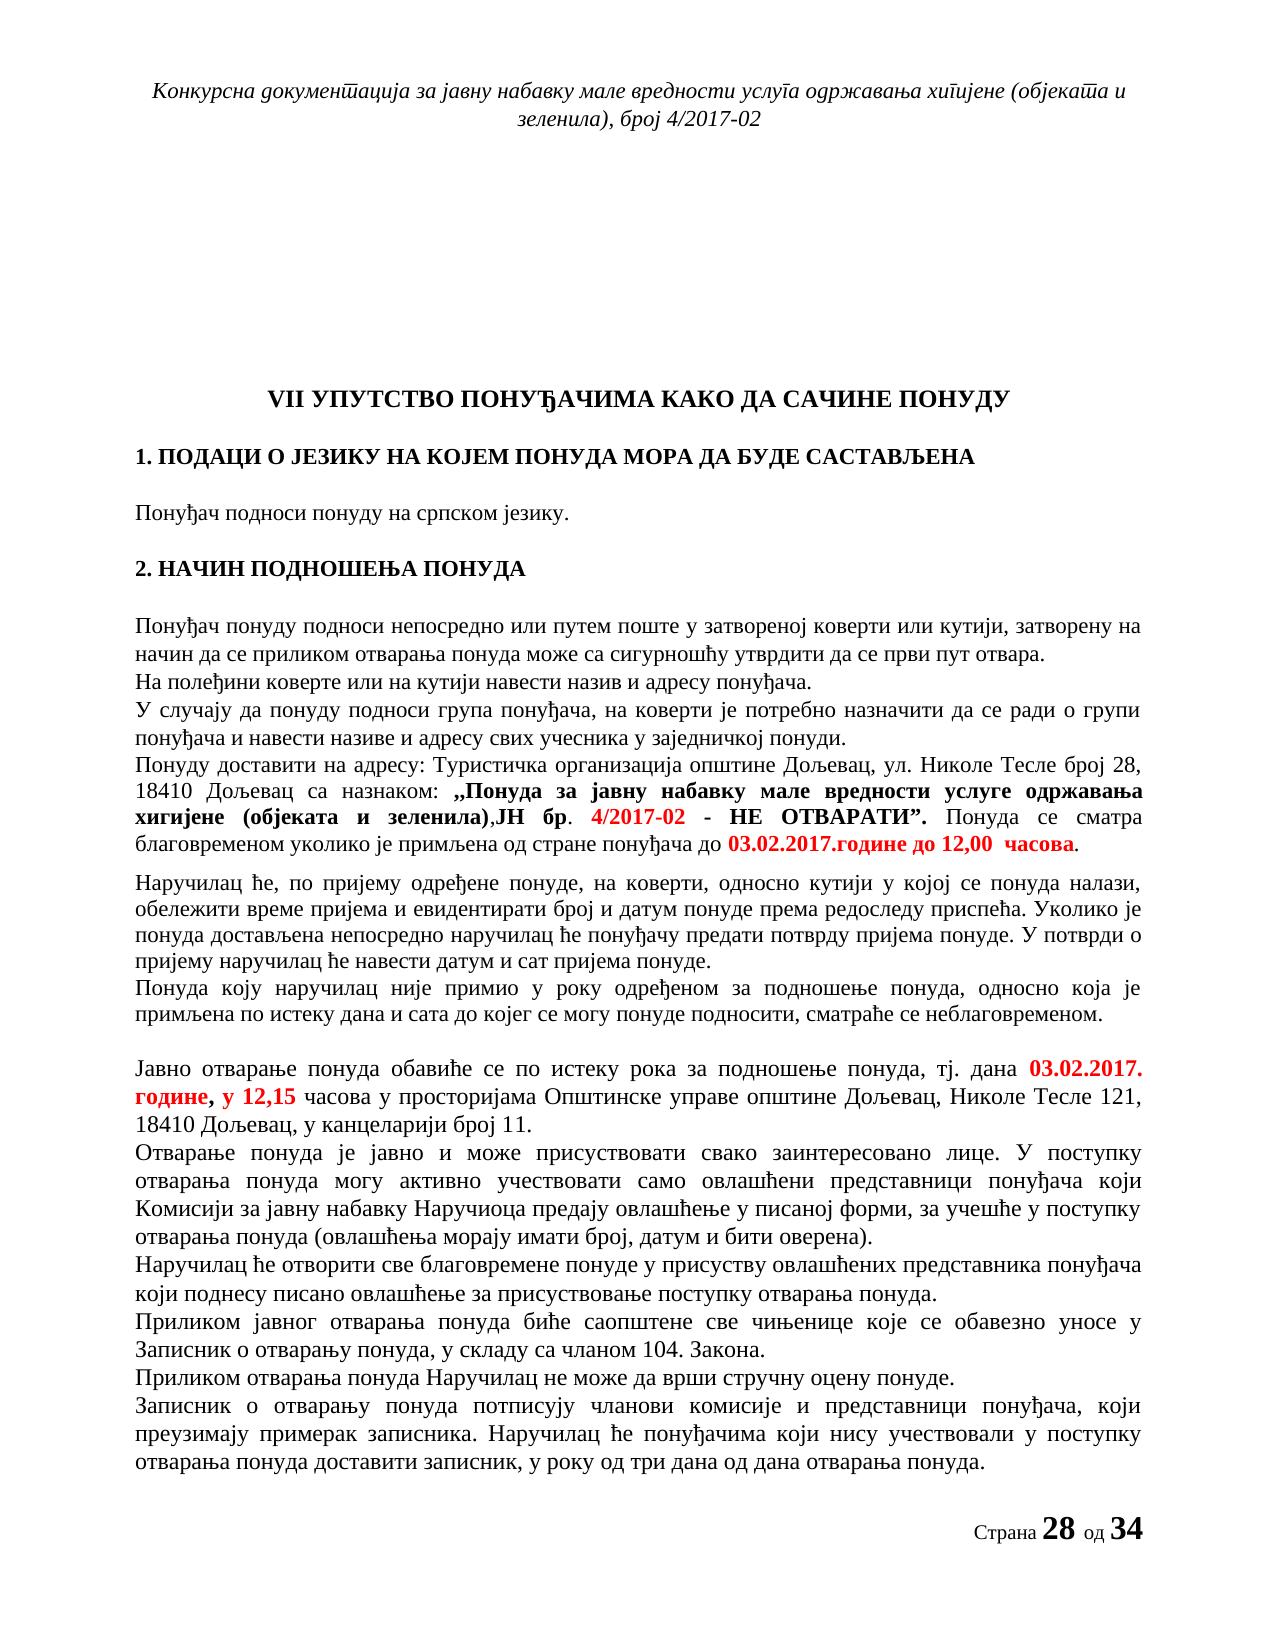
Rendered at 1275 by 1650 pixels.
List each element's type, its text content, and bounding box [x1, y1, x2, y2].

text Записник о отварању понуда потписују чланови комисије и представници понуђача, који преузимају примерак записника. Наручилац ће понуђачима који нису учествовали у поступку отварања понуда доставити записник, у року од три дана од дана отварања понуда. [135, 1391, 1143, 1475]
text На полеђини коверте или на кутији навести назив и адресу понуђача. [135, 666, 1143, 694]
text Наручилац ће, по пријему одређене понуде, на коверти, односно кутији у којој се понуда налази, обележити време пријема и евидентирати број и датум понуде према редоследу приспећа. Уколико је понуда достављена непосредно наручилац ће понуђачу предати потврду пријема понуде. У потврди о пријему наручилац ће навести датум и сат пријема понуде. [135, 868, 1143, 974]
text У случају да понуду подноси група понуђача, на коверти је потребно назначити да се ради о групи понуђача и навести називе и адресу свих учесника у заједничкој понуди. [135, 694, 1143, 751]
text Приликом отварања понуда Наручилац не може да врши стручну оцену понуде. [135, 1362, 1143, 1391]
text 2. НАЧИН ПОДНОШЕЊА ПОНУДА [135, 554, 1143, 582]
text Отварање понуда је јавно и може присуствовати свако заинтересовано лице. У поступку отварања понуда могу активно учествовати само овлашћени представници понуђача који Комисији за јавну набавку Наручиоца предају овлашћење у писаној форми, за учешће у поступку отварања понуда (овлашћења морају имати број, датум и бити оверена). [135, 1137, 1143, 1250]
text Понуђач понуду подноси непосредно или путем поште у затвореној коверти или кутији, затворену на начин да се приликом отварања понуда може са сигурношћу утврдити да се први пут отвара. [135, 610, 1143, 666]
text Приликом јавног отварања понуда биће саопштене све чињенице које се обавезно уносе у Записник о отварању понуда, у складу са чланом 104. Закона. [135, 1306, 1143, 1362]
text 1. ПОДАЦИ О ЈЕЗИКУ НА КОЈЕМ ПОНУДА МОРА ДА БУДЕ САСТАВЉЕНА [135, 441, 1143, 469]
text Понуда коју наручилац није примио у року одређеном за подношење понуда, односно која је примљена по истеку дана и сата до којег се могу понуде подносити, сматраће се неблаговременом. [135, 974, 1143, 1027]
text Понуђач подноси понуду на српском језику. [135, 497, 1143, 526]
text Јавно отварање понуда обавиће се по истеку рока за подношење понуда, тј. дана 03.02.2017. године, у 12,15 часова у просторијама Општинске управе општине Дољевац, Николе Тесле 121, 18410 Дољевац, у канцеларији број 11. [135, 1053, 1143, 1137]
text VII УПУТСТВО ПОНУЂАЧИМА КАКО ДА САЧИНЕ ПОНУДУ [135, 384, 1143, 413]
text Понуду доставити на адресу: Туристичка организација општине Дољевац, ул. Николе Тесле број 28, 18410 Дољевац са назнаком: ,,Понуда за јавну набавку мале вредности услуге одржавања хигијене (објеката и зеленила),ЈН бр. 4/2017-02 - НЕ ОТВАРАТИ”. Понуда се сматра благовременом уколико је примљена од стране понуђача до 03.02.2017.године до 12,00 часова. [135, 751, 1143, 856]
text Наручилац ће отворити све благовремене понуде у присуству овлашћених представника понуђача који поднесу писано овлашћење за присуствовање поступку отварања понуда. [135, 1250, 1143, 1306]
